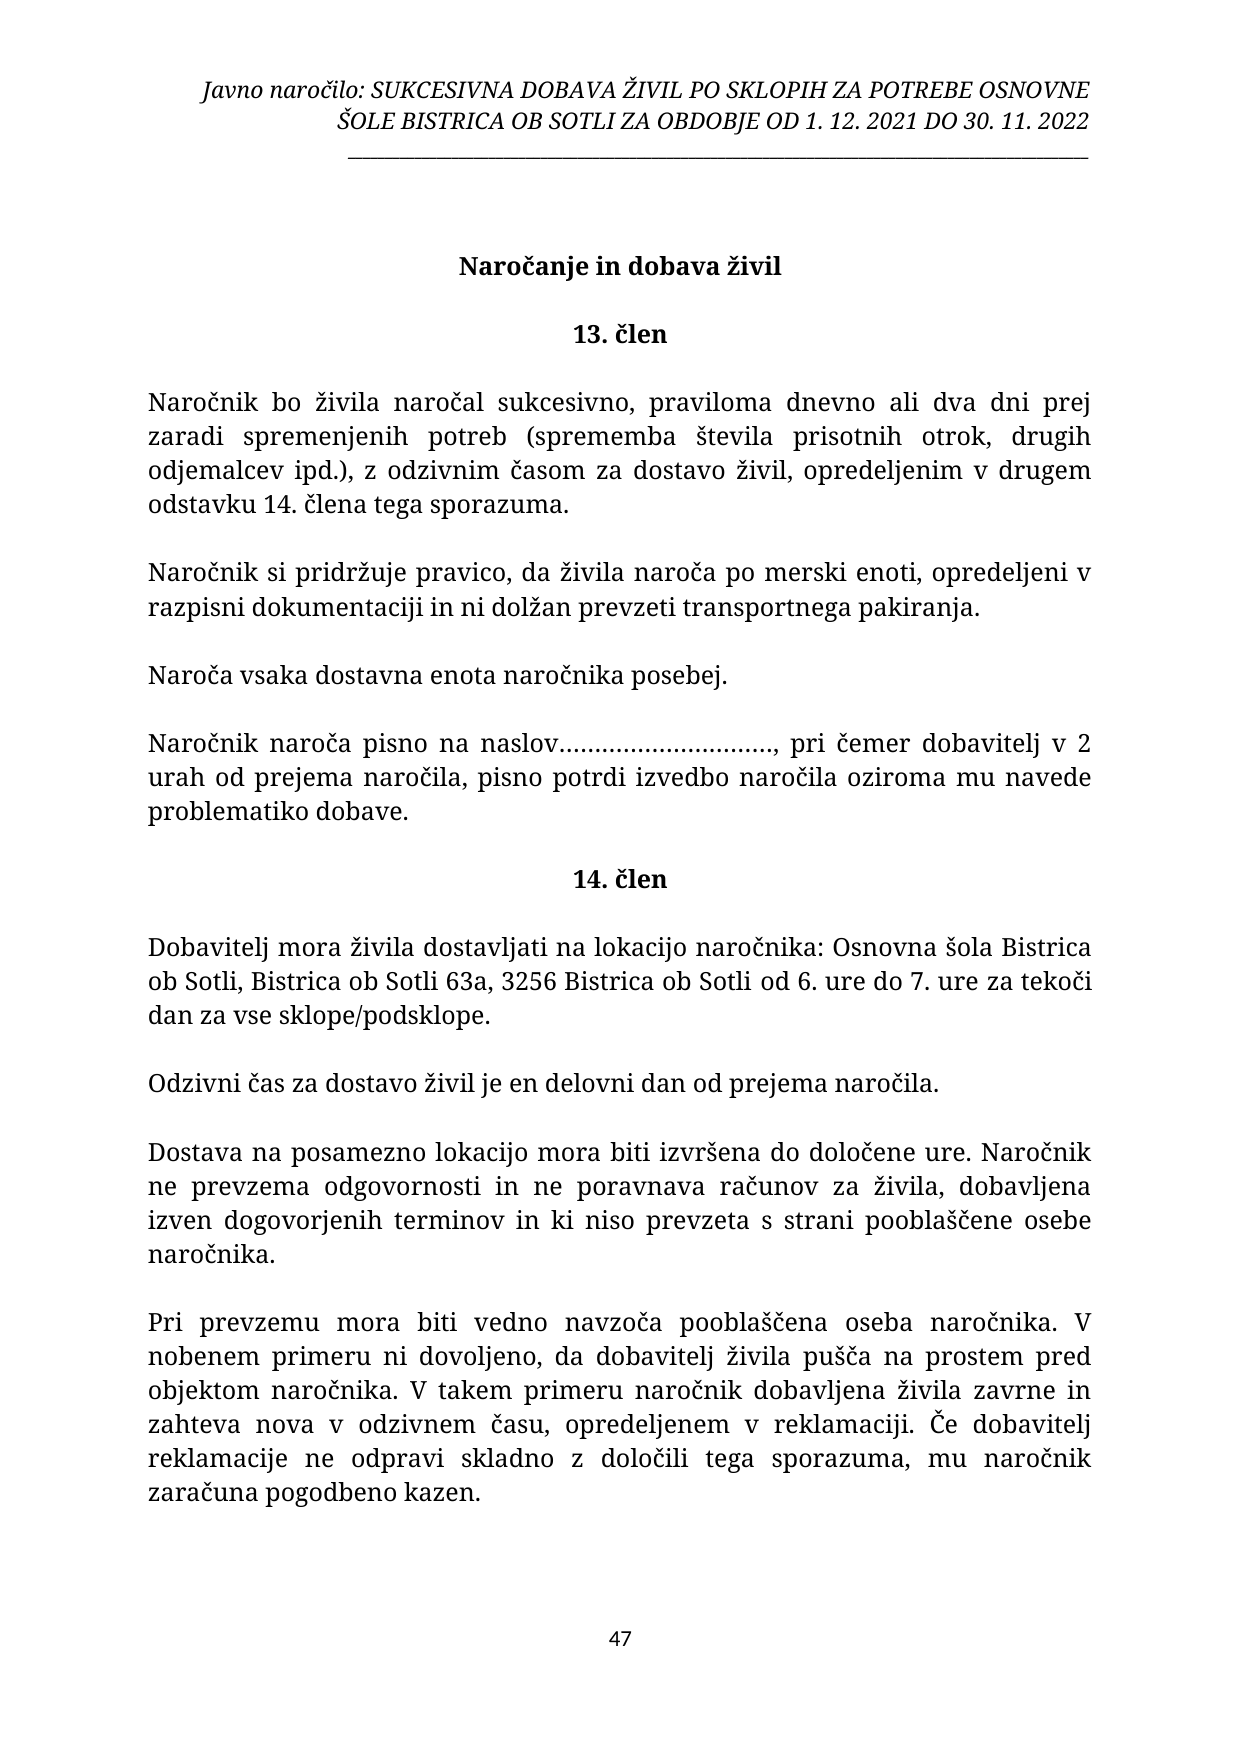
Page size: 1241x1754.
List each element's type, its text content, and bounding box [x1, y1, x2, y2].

text Dostava na posamezno lokacijo mora biti izvršena do določene ure. Naročnik ne prevzema odgovornosti in ne poravnava računov za živila, dobavljena izven dogovorjenih terminov in ki niso prevzeta s strani pooblaščene osebe naročnika. [148, 1134, 1093, 1270]
text 14. člen [148, 862, 1093, 896]
text Pri prevzemu mora biti vedno navzoča pooblaščena oseba naročnika. V nobenem primeru ni dovoljeno, da dobavitelj živila pušča na prostem pred objektom naročnika. V takem primeru naročnik dobavljena živila zavrne in zahteva nova v odzivnem času, opredeljenem v reklamaciji. Če dobavitelj reklamacije ne odpravi skladno z določili tega sporazuma, mu naročnik zaračuna pogodbeno kazen. [148, 1304, 1093, 1509]
text Naroča vsaka dostavna enota naročnika posebej. [148, 657, 1093, 691]
text 13. člen [148, 317, 1093, 351]
text Naročnik naroča pisno na naslov…………………………, pri čemer dobavitelj v 2 urah od prejema naročila, pisno potrdi izvedbo naročila oziroma mu navede problematiko dobave. [148, 725, 1093, 828]
text Naročnik bo živila naročal sukcesivno, praviloma dnevno ali dva dni prej zaradi spremenjenih potreb (sprememba števila prisotnih otrok, drugih odjemalcev ipd.), z odzivnim časom za dostavo živil, opredeljenim v drugem odstavku 14. člena tega sporazuma. [148, 385, 1093, 521]
text Naročnik si pridržuje pravico, da živila naroča po merski enoti, opredeljeni v razpisni dokumentaciji in ni dolžan prevzeti transportnega pakiranja. [148, 555, 1093, 623]
text Odzivni čas za dostavo živil je en delovni dan od prejema naročila. [148, 1066, 1093, 1100]
text Dobavitelj mora živila dostavljati na lokacijo naročnika: Osnovna šola Bistrica ob Sotli, Bistrica ob Sotli 63a, 3256 Bistrica ob Sotli od 6. ure do 7. ure za tekoči dan za vse sklope/podsklope. [148, 930, 1093, 1032]
text Naročanje in dobava živil [148, 248, 1093, 283]
